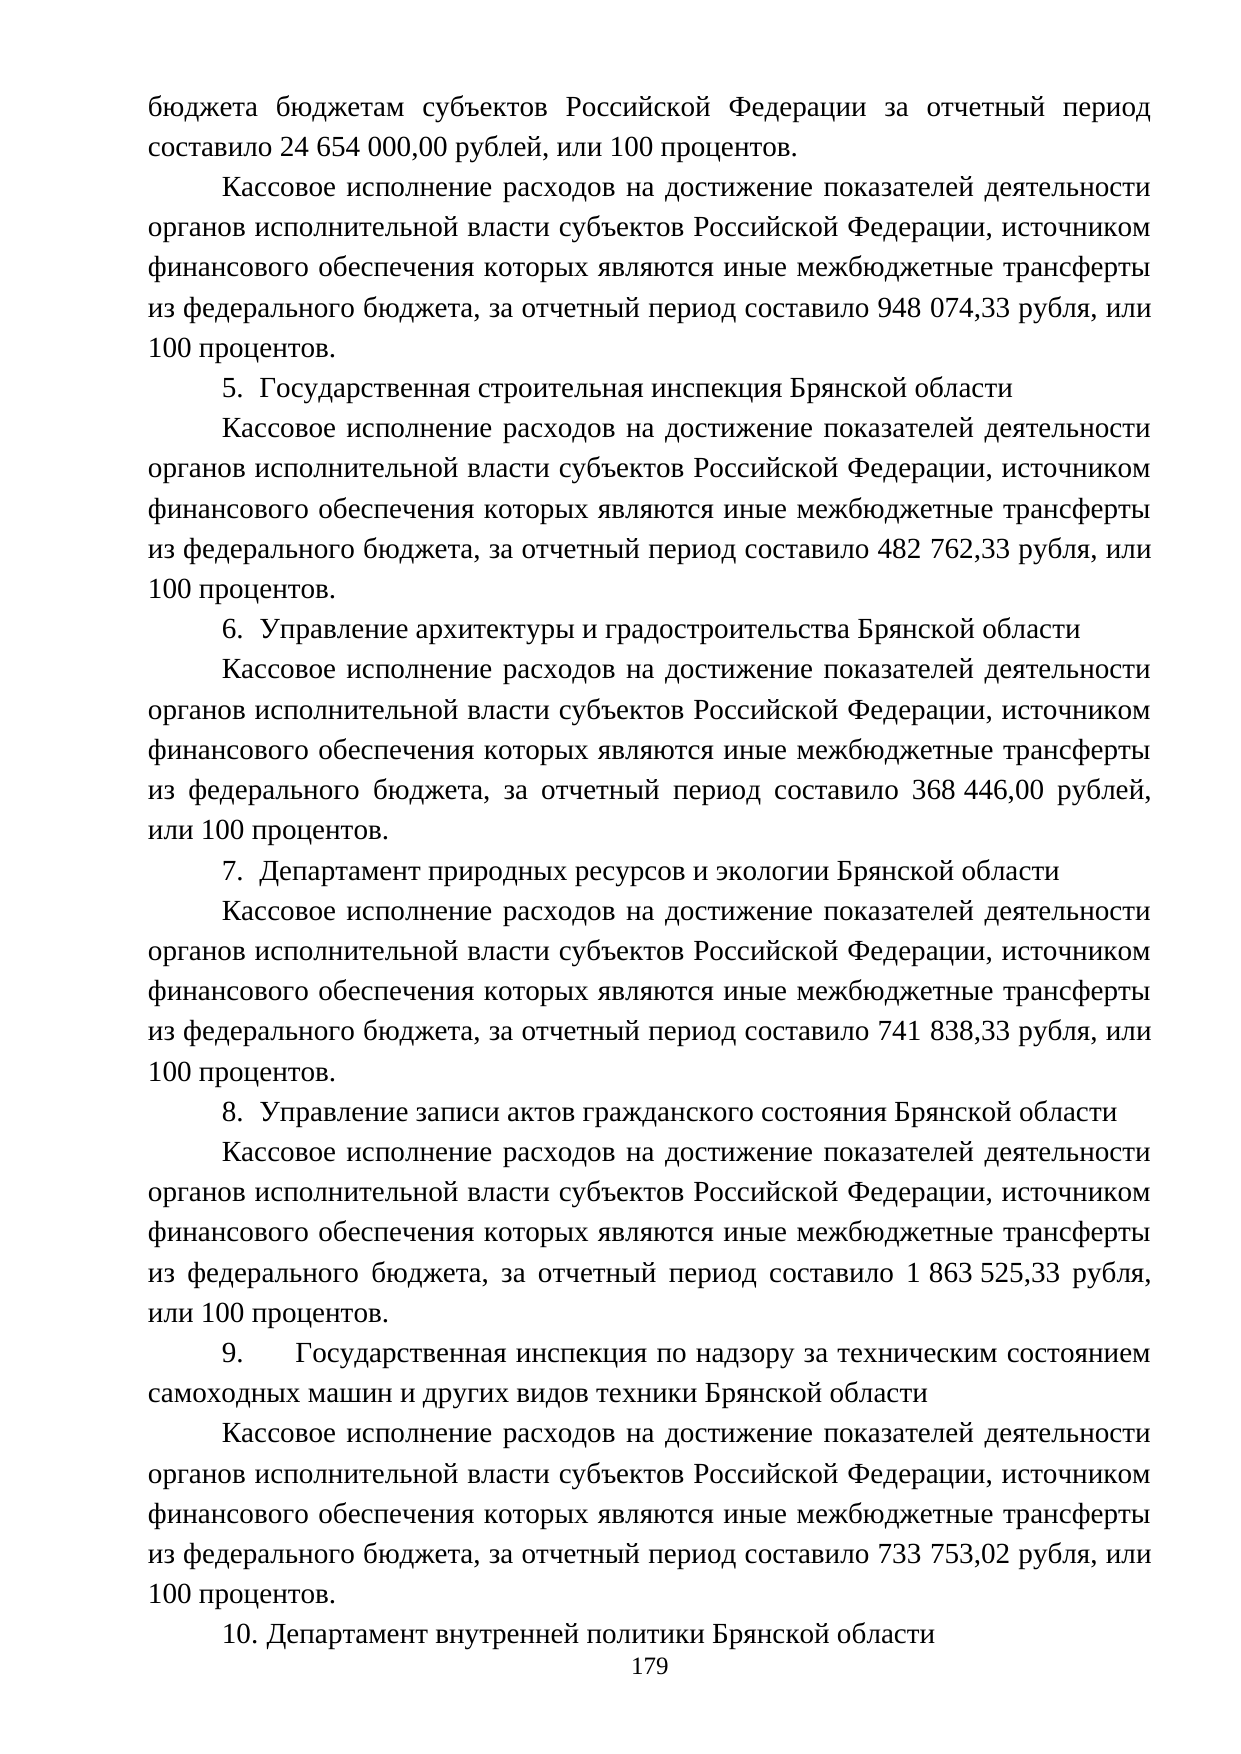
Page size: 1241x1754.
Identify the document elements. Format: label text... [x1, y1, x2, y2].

list Кассовое исполнение расходов на достижение показателей деятельности органов исполнительной власти субъектов Российской Федерации, источником финансового обеспечения которых являются иные межбюджетные трансферты из федерального бюджета, за отчетный период составило 482 762,33 рубля, или 100 процентов. [148, 410, 1152, 605]
list Государственная строительная инспекция Брянской области [222, 370, 1152, 404]
list Департамент внутренней политики Брянской области [222, 1617, 1152, 1650]
list Кассовое исполнение расходов на достижение показателей деятельности органов исполнительной власти субъектов Российской Федерации, источником финансового обеспечения которых являются иные межбюджетные трансферты из федерального бюджета, за отчетный период составило 368 446,00 рублей, или 100 процентов. [148, 652, 1152, 846]
list Кассовое исполнение расходов на достижение показателей деятельности органов исполнительной власти субъектов Российской Федерации, источником финансового обеспечения которых являются иные межбюджетные трансферты из федерального бюджета, за отчетный период составило 1 863 525,33 рубля, или 100 процентов. [148, 1134, 1152, 1328]
list Государственная инспекция по надзору за техническим состоянием самоходных машин и других видов техники Брянской области [148, 1335, 1152, 1409]
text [148, 89, 1152, 162]
list Управление записи актов гражданского состояния Брянской области [222, 1094, 1152, 1127]
list Кассовое исполнение расходов на достижение показателей деятельности органов исполнительной власти субъектов Российской Федерации, источником финансового обеспечения которых являются иные межбюджетные трансферты из федерального бюджета, за отчетный период составило 741 838,33 рубля, или 100 процентов. [148, 893, 1152, 1087]
list Департамент природных ресурсов и экологии Брянской области [222, 853, 1152, 886]
list Управление архитектуры и градостроительства Брянской области [222, 611, 1152, 645]
text Кассовое исполнение расходов на достижение показателей деятельности органов исполнительной власти субъектов Российской Федерации, источником финансового обеспечения которых являются иные межбюджетные трансферты из федерального бюджета, за отчетный период составило 948 074,33 рубля, или 100 процентов. [148, 169, 1152, 363]
list Кассовое исполнение расходов на достижение показателей деятельности органов исполнительной власти субъектов Российской Федерации, источником финансового обеспечения которых являются иные межбюджетные трансферты из федерального бюджета, за отчетный период составило 733 753,02 рубля, или 100 процентов. [148, 1416, 1152, 1610]
